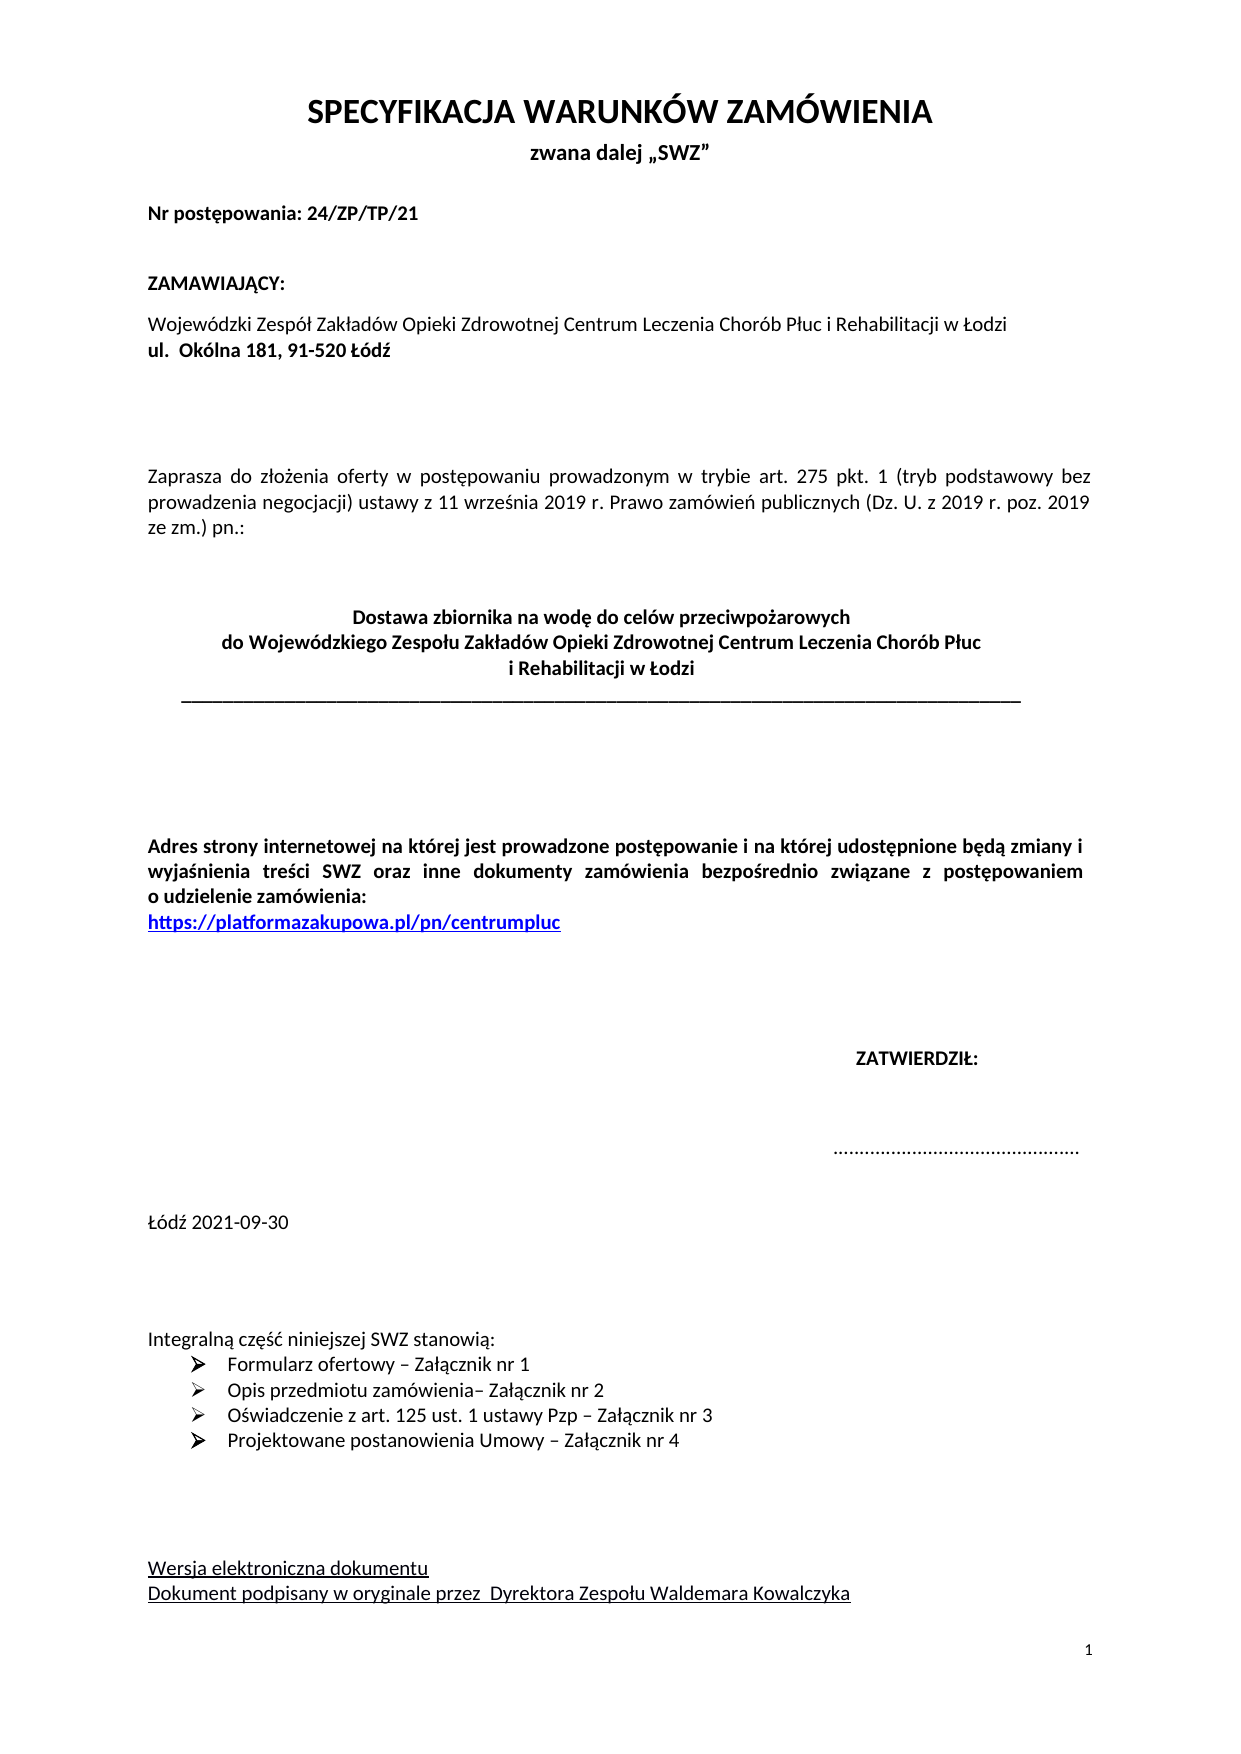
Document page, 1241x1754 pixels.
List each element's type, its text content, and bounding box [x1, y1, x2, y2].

text https://platformazakupowa.pl/pn/centrumpluc [148, 909, 1085, 934]
text do Wojewódzkiego Zespołu Zakładów Opieki Zdrowotnej Centrum Leczenia Chorób Płuc [118, 629, 1085, 655]
list Formularz ofertowy – Załącznik nr 1 [190, 1351, 1092, 1377]
text i Rehabilitacji w Łodzi [118, 655, 1085, 680]
text Nr postępowania: 24/ZP/TP/21 [148, 200, 1092, 225]
text zwana dalej „SWZ” [148, 138, 1092, 166]
text ZATWIERDZIŁ: [148, 1045, 1092, 1071]
text _________________________________________________________________________________ [118, 680, 1085, 706]
text Adres strony internetowej na której jest prowadzone postępowanie i na której udostępnione będą zmiany i wyjaśnienia treści SWZ oraz inne dokumenty zamówienia bezpośrednio związane z postępowaniem o udzielenie zamówienia: [148, 833, 1085, 909]
text Integralną część niniejszej SWZ stanowią: [148, 1326, 1092, 1351]
text Dokument podpisany w oryginale przez Dyrektora Zespołu Waldemara Kowalczyka [148, 1580, 1092, 1606]
text SPECYFIKACJA WARUNKÓW ZAMÓWIENIA [148, 89, 1092, 132]
text ZAMAWIAJĄCY: [148, 270, 1092, 295]
list Oświadczenie z art. 125 ust. 1 ustawy Pzp – Załącznik nr 3 [190, 1402, 1092, 1428]
text Wersja elektroniczna dokumentu [148, 1555, 1092, 1580]
text Zaprasza do złożenia oferty w postępowaniu prowadzonym w trybie art. 275 pkt. 1 (tryb podstawowy bez prowadzenia negocjacji) ustawy z 11 września 2019 r. Prawo zamówień publicznych (Dz. U. z 2019 r. poz. 2019 ze zm.) pn.: [148, 463, 1092, 540]
list Projektowane postanowienia Umowy – Załącznik nr 4 [190, 1428, 1092, 1453]
text Dostawa zbiornika na wodę do celów przeciwpożarowych [118, 604, 1085, 629]
text ul. Okólna 181, 91-520 Łódź [148, 337, 1085, 362]
text Łódź 2021-09-30 [148, 1209, 1092, 1235]
text ............................................... [148, 1134, 1092, 1159]
list Opis przedmiotu zamówienia– Załącznik nr 2 [190, 1377, 1092, 1402]
text Wojewódzki Zespół Zakładów Opieki Zdrowotnej Centrum Leczenia Chorób Płuc i Rehabilitacji w Łodzi [148, 312, 1085, 337]
